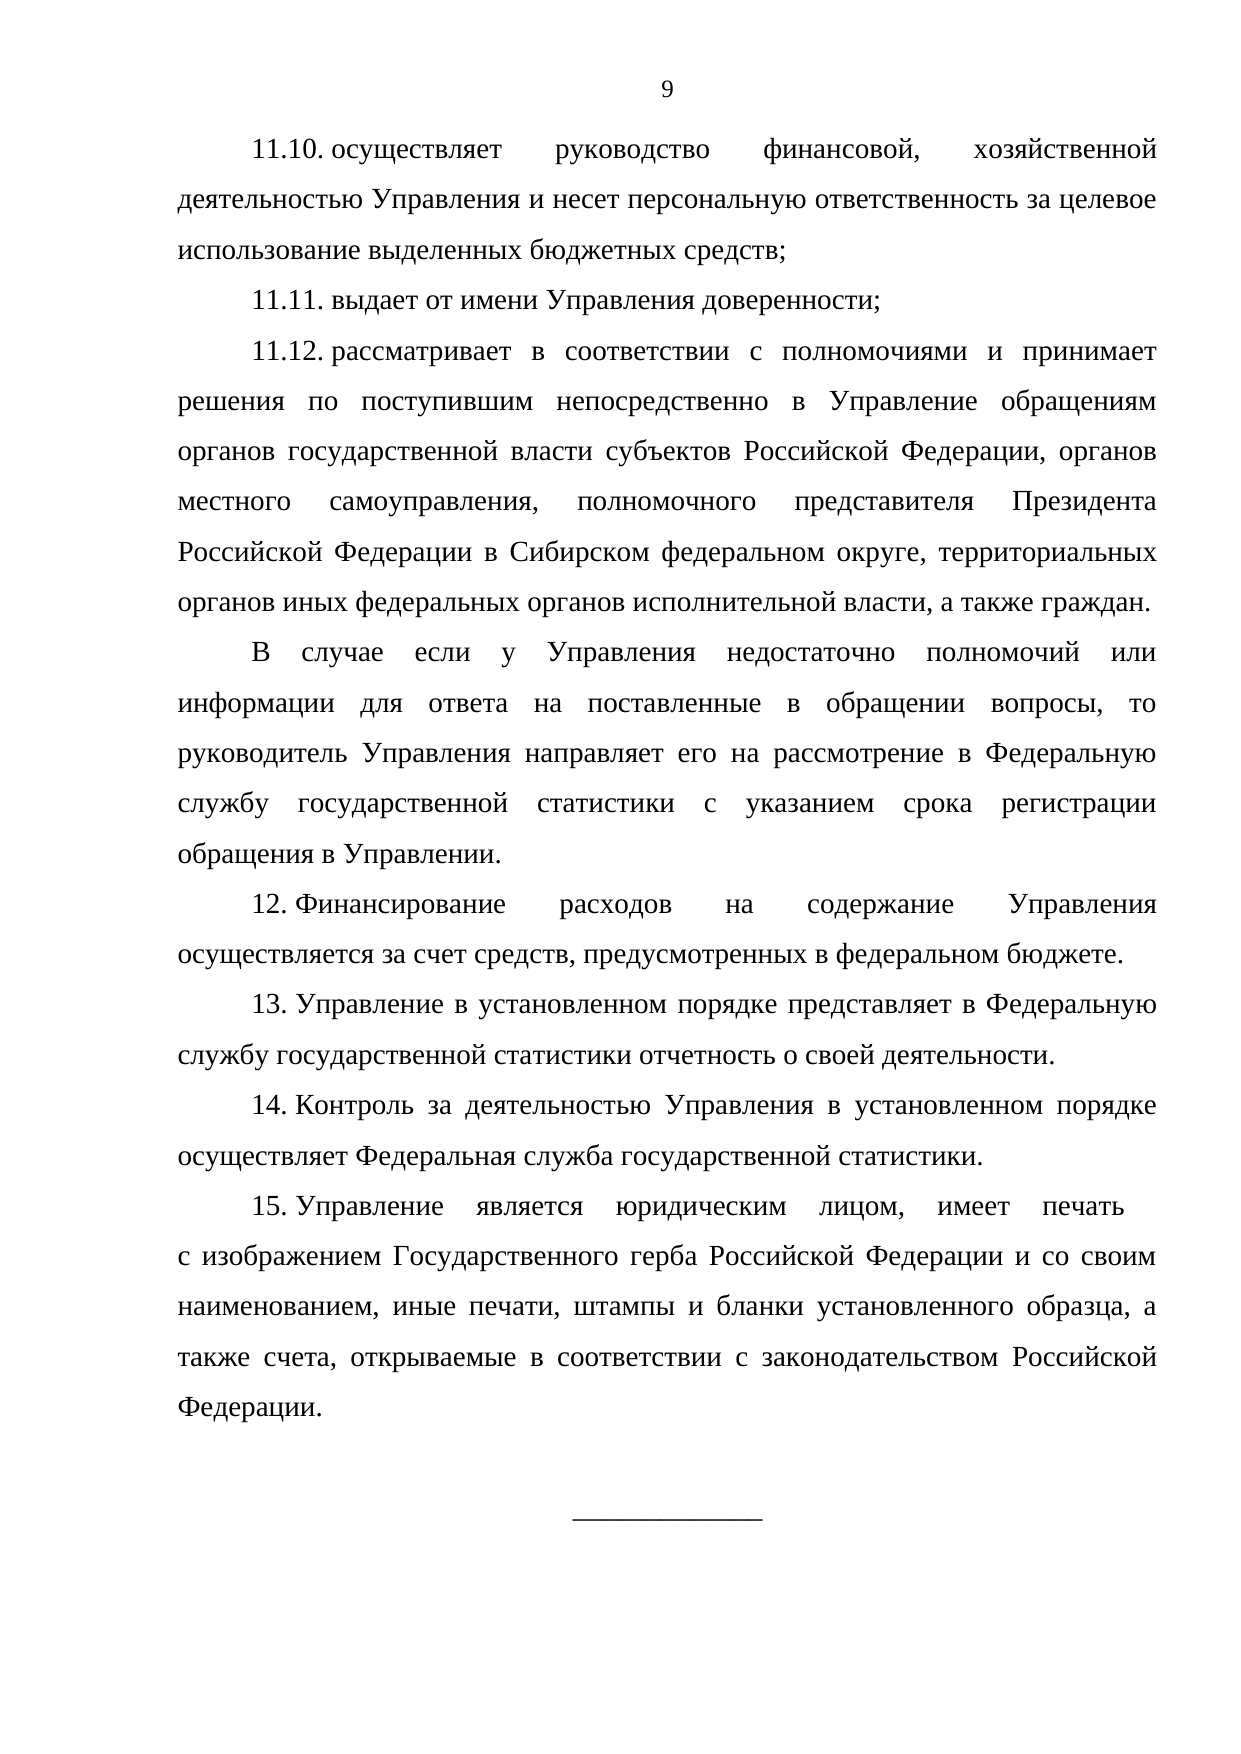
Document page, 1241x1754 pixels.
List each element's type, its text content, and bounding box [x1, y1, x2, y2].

text 13. Управление в установленном порядке представляет в Федеральную службу государственной статистики отчетность о своей деятельности. [177, 987, 1157, 1071]
text 12. Финансирование расходов на содержание Управления осуществляется за счет средств, предусмотренных в федеральном бюджете. [177, 886, 1157, 970]
text В случае если у Управления недостаточно полномочий или информации для ответа на поставленные в обращении вопросы, то руководитель Управления направляет его на рассмотрение в Федеральную службу государственной статистики с указанием срока регистрации обращения в Управлении. [177, 634, 1157, 869]
text 11.12. рассматривает в соответствии с полномочиями и принимает решения по поступившим непосредственно в Управление обращениям органов государственной власти субъектов Российской Федерации, органов местного самоуправления, полномочного представителя Президента Российской Федерации в Сибирском федеральном округе, территориальных органов иных федеральных органов исполнительной власти, а также граждан. [177, 333, 1157, 618]
text 15. Управление является юридическим лицом, имеет печать с изображением Государственного герба Российской Федерации и со своим наименованием, иные печати, штампы и бланки установленного образца, а также счета, открываемые в соответствии с законодательством Российской Федерации. [177, 1188, 1157, 1423]
text _____________ [177, 1490, 1157, 1523]
text 11.10. осуществляет руководство финансовой, хозяйственной деятельностью Управления и несет персональную ответственность за целевое использование выделенных бюджетных средств; [177, 131, 1157, 266]
text 11.11. выдает от имени Управления доверенности; [177, 282, 1157, 316]
text 14. Контроль за деятельностью Управления в установленном порядке осуществляет Федеральная служба государственной статистики. [177, 1087, 1157, 1171]
